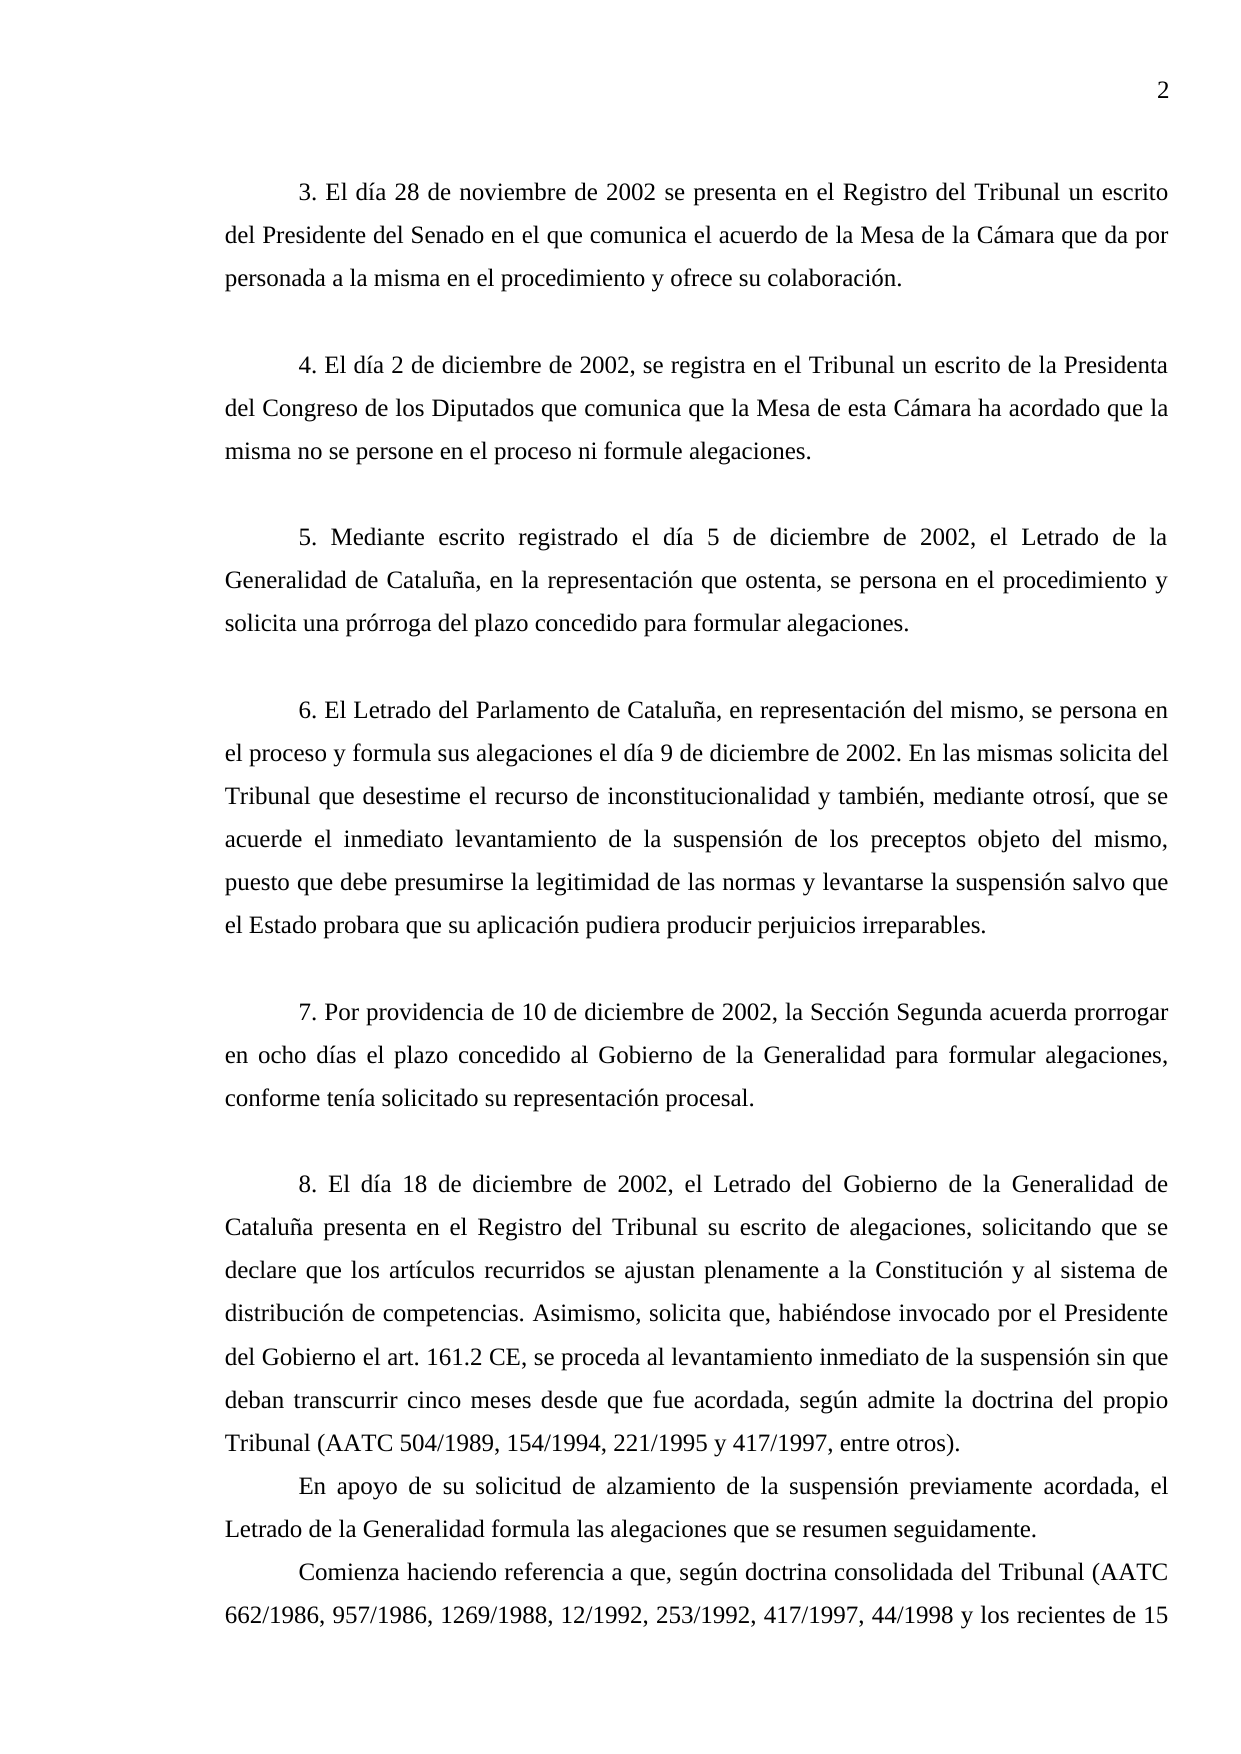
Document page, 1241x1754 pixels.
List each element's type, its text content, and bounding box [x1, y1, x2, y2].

text 8. El día 18 de diciembre de 2002, el Letrado del Gobierno de la Generalidad de Cataluña presenta en el Registro del Tribunal su escrito de alegaciones, solicitando que se declare que los artículos recurridos se ajustan plenamente a la Constitución y al sistema de distribución de competencias. Asimismo, solicita que, habiéndose invocado por el Presidente del Gobierno el art. 161.2 CE, se proceda al levantamiento inmediato de la suspensión sin que deban transcurrir cinco meses desde que fue acordada, según admite la doctrina del propio Tribunal (AATC 504/1989, 154/1994, 221/1995 y 417/1997, entre otros). [224, 1169, 1169, 1457]
text 5. Mediante escrito registrado el día 5 de diciembre de 2002, el Letrado de la Generalidad de Cataluña, en la representación que ostenta, se persona en el procedimiento y solicita una prórroga del plazo concedido para formular alegaciones. [224, 522, 1169, 637]
text En apoyo de su solicitud de alzamiento de la suspensión previamente acordada, el Letrado de la Generalidad formula las alegaciones que se resumen seguidamente. [224, 1471, 1169, 1543]
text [224, 1557, 1169, 1629]
text 3. El día 28 de noviembre de 2002 se presenta en el Registro del Tribunal un escrito del Presidente del Senado en el que comunica el acuerdo de la Mesa de la Cámara que da por personada a la misma en el procedimiento y ofrece su colaboración. [224, 177, 1169, 292]
text 6. El Letrado del Parlamento de Cataluña, en representación del mismo, se persona en el proceso y formula sus alegaciones el día 9 de diciembre de 2002. En las mismas solicita del Tribunal que desestime el recurso de inconstitucionalidad y también, mediante otrosí, que se acuerde el inmediato levantamiento de la suspensión de los preceptos objeto del mismo, puesto que debe presumirse la legitimidad de las normas y levantarse la suspensión salvo que el Estado probara que su aplicación pudiera producir perjuicios irreparables. [224, 695, 1169, 939]
text 7. Por providencia de 10 de diciembre de 2002, la Sección Segunda acuerda prorrogar en ocho días el plazo concedido al Gobierno de la Generalidad para formular alegaciones, conforme tenía solicitado su representación procesal. [224, 997, 1169, 1112]
text 4. El día 2 de diciembre de 2002, se registra en el Tribunal un escrito de la Presidenta del Congreso de los Diputados que comunica que la Mesa de esta Cámara ha acordado que la misma no se persone en el proceso ni formule alegaciones. [224, 350, 1169, 465]
